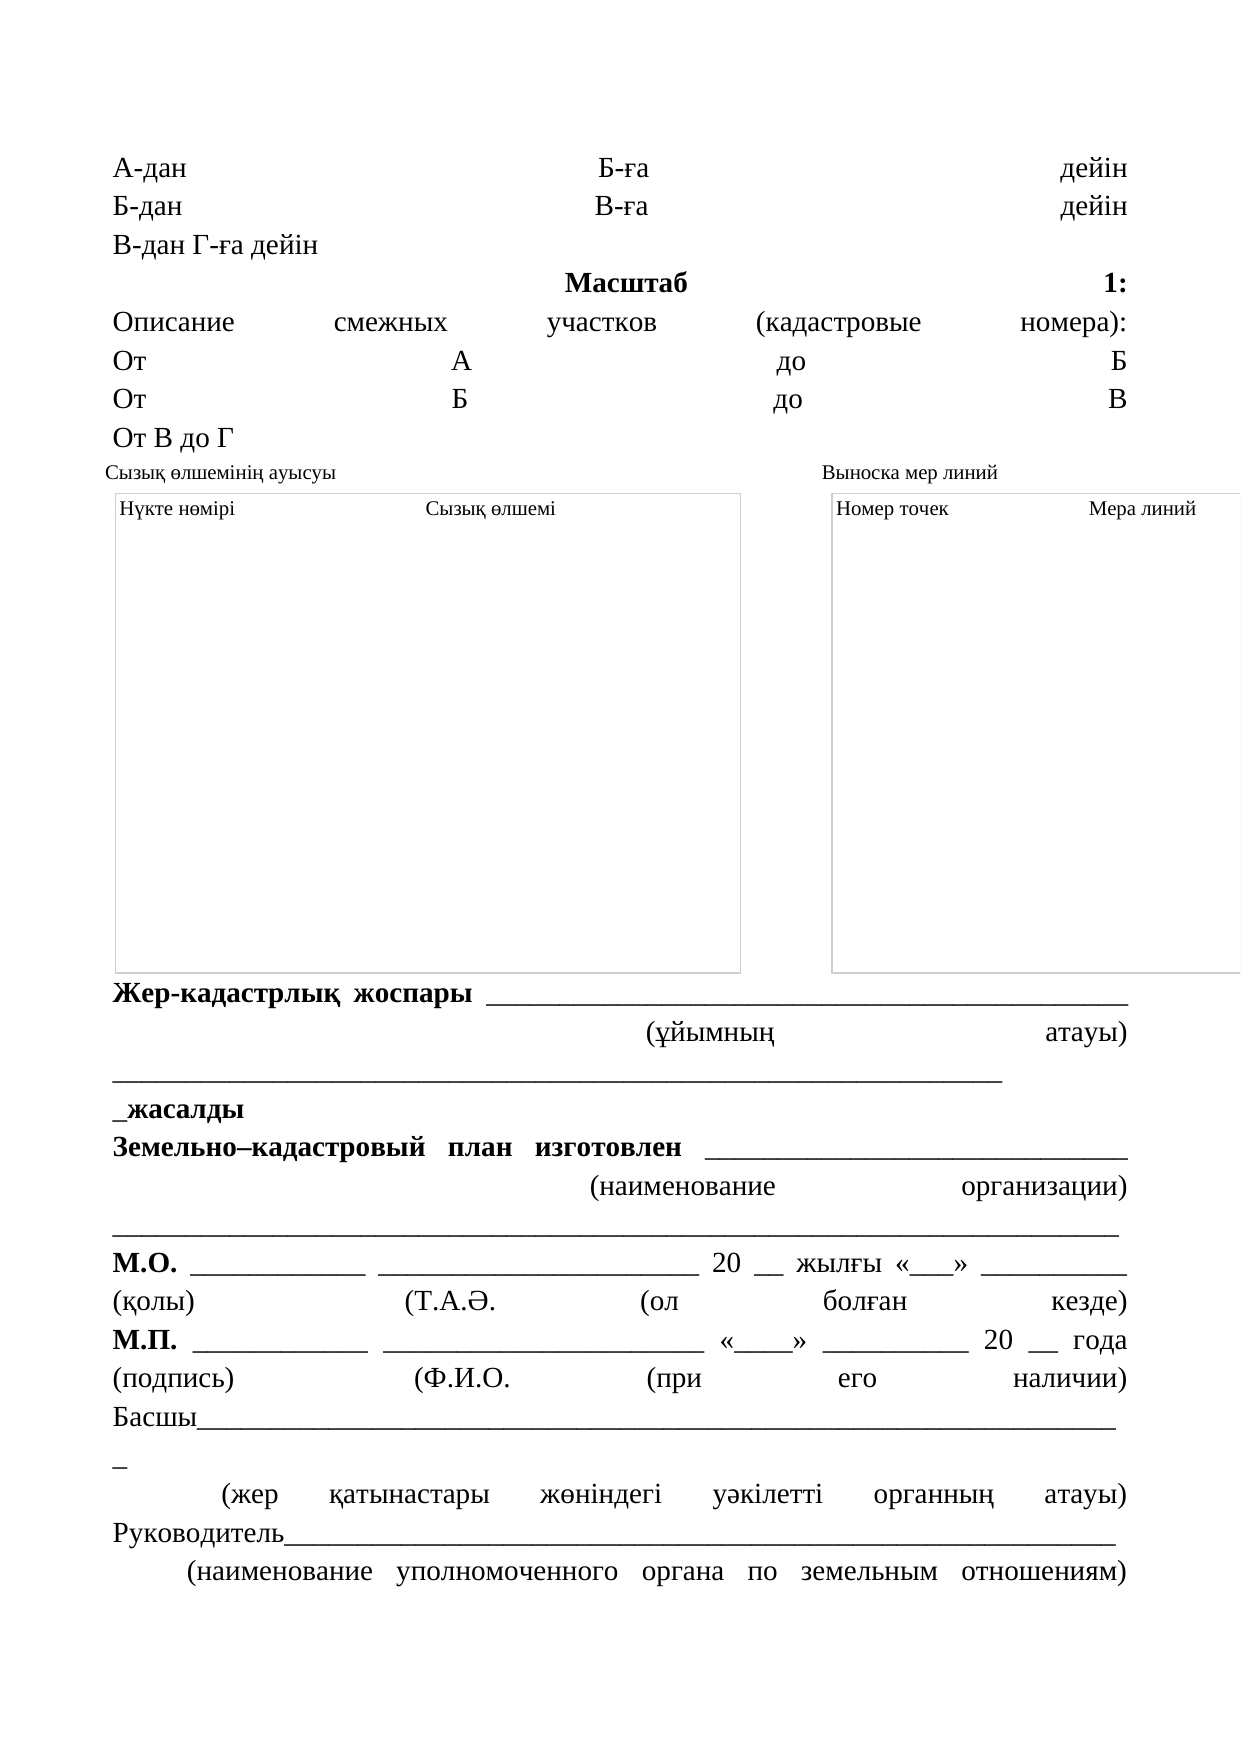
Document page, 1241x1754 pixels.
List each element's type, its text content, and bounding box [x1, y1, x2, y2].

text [112, 150, 1128, 261]
text Масштаб 1: Описание смежных участков (кадастровые номера): От А до Б От Б до В От В до Г [112, 266, 1128, 453]
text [112, 975, 1128, 1587]
table_header Выноска мер линий [818, 458, 1240, 491]
table_cell [818, 491, 1240, 975]
table_header Сызық өлшемінің ауысуы [101, 458, 818, 491]
table_cell [101, 491, 818, 975]
